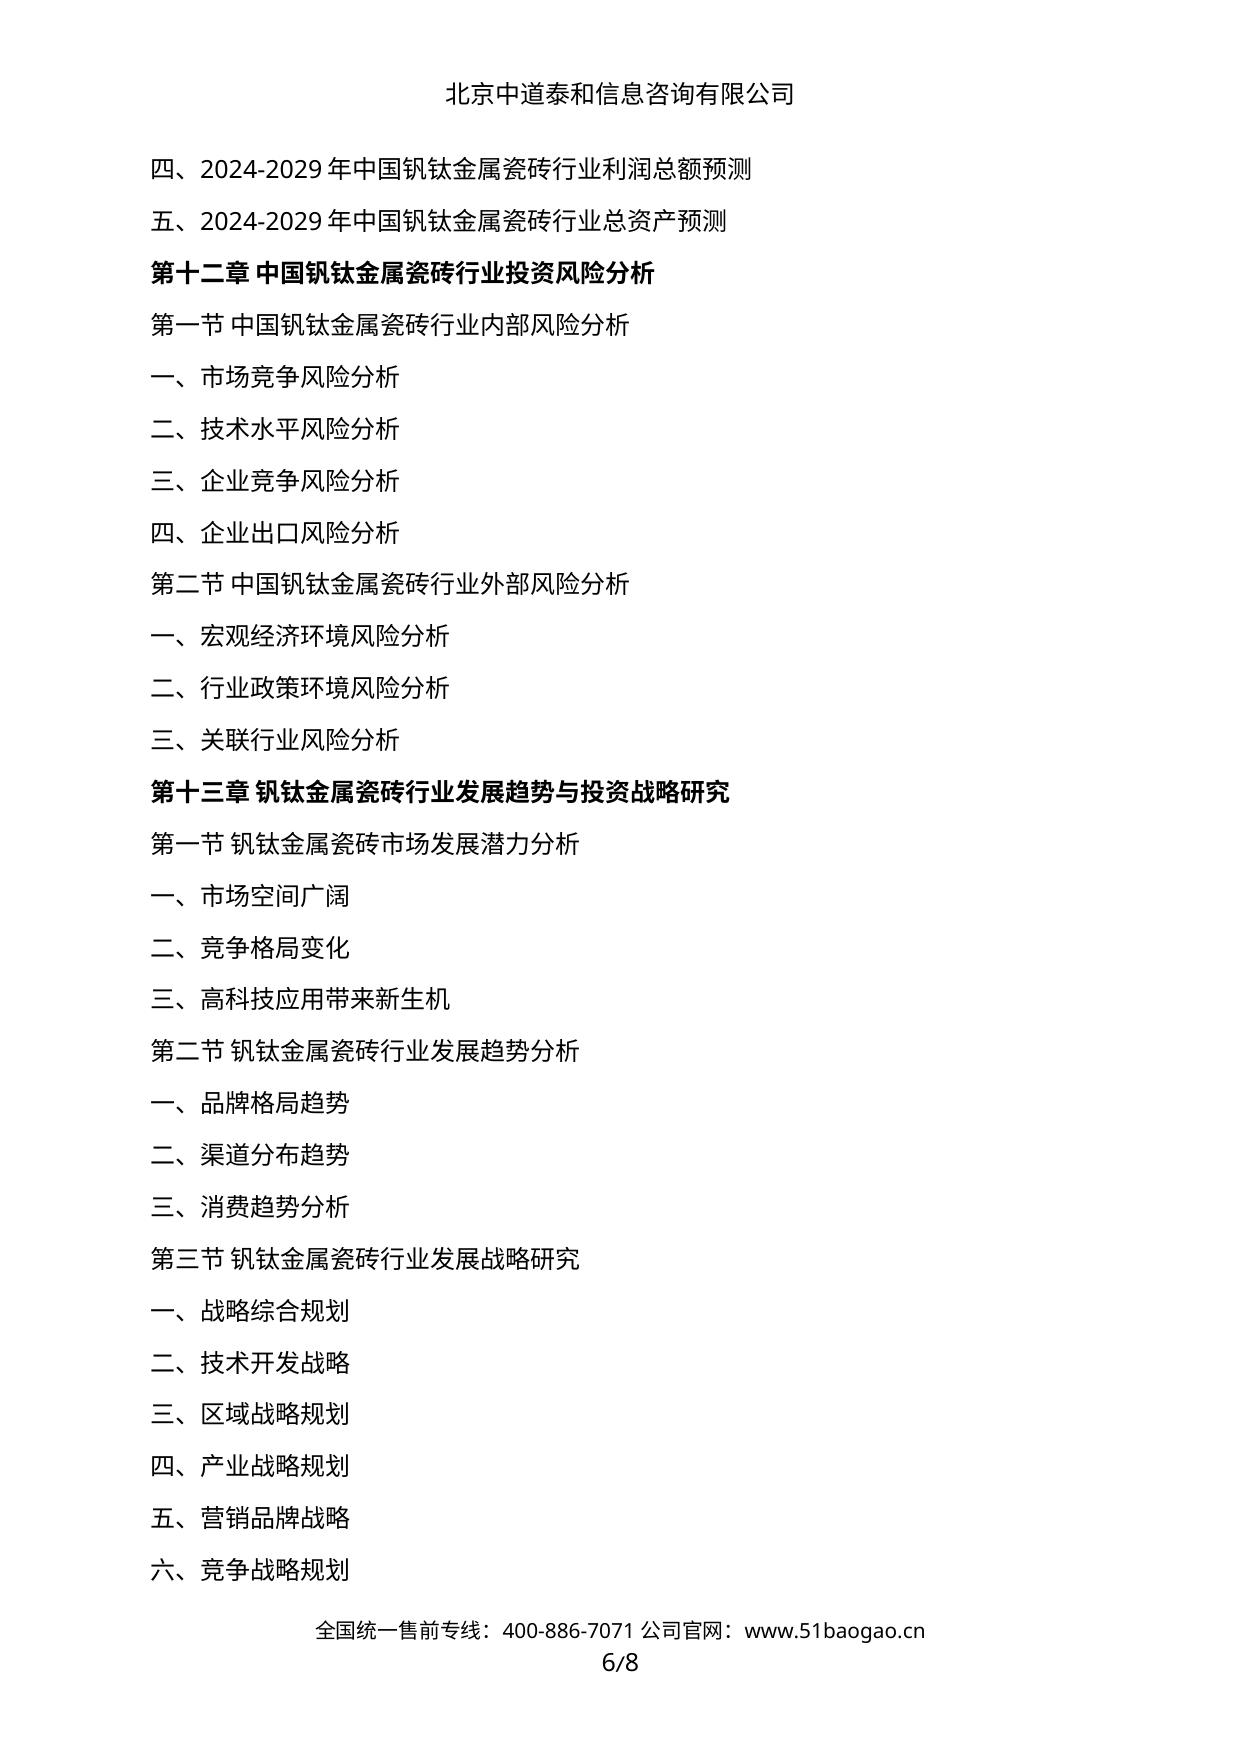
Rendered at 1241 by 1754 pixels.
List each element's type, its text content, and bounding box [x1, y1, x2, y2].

text 第一节 钒钛金属瓷砖市场发展潜力分析 [150, 824, 1090, 861]
text 一、战略综合规划 [150, 1291, 1090, 1327]
text 五、营销品牌战略 [150, 1499, 1090, 1535]
text 第二节 钒钛金属瓷砖行业发展趋势分析 [150, 1032, 1090, 1068]
text 三、高科技应用带来新生机 [150, 980, 1090, 1016]
text 一、市场竞争风险分析 [150, 357, 1090, 394]
text 四、产业战略规划 [150, 1447, 1090, 1483]
text 二、竞争格局变化 [150, 928, 1090, 964]
text 二、技术开发战略 [150, 1343, 1090, 1379]
text 二、行业政策环境风险分析 [150, 669, 1090, 705]
text 六、竞争战略规划 [150, 1551, 1090, 1587]
text 一、宏观经济环境风险分析 [150, 617, 1090, 653]
text 第十二章 中国钒钛金属瓷砖行业投资风险分析 [150, 254, 1090, 290]
text 三、企业竞争风险分析 [150, 461, 1090, 497]
text 二、技术水平风险分析 [150, 409, 1090, 446]
text 三、关联行业风险分析 [150, 721, 1090, 757]
text 五、2024-2029年中国钒钛金属瓷砖行业总资产预测 [150, 202, 1090, 238]
text 三、区域战略规划 [150, 1395, 1090, 1431]
text 四、企业出口风险分析 [150, 513, 1090, 549]
text 四、2024-2029年中国钒钛金属瓷砖行业利润总额预测 [150, 150, 1090, 186]
text 第一节 中国钒钛金属瓷砖行业内部风险分析 [150, 306, 1090, 342]
text 一、市场空间广阔 [150, 876, 1090, 912]
text 第三节 钒钛金属瓷砖行业发展战略研究 [150, 1239, 1090, 1276]
text 一、品牌格局趋势 [150, 1084, 1090, 1120]
text 第十三章 钒钛金属瓷砖行业发展趋势与投资战略研究 [150, 772, 1090, 809]
text 三、消费趋势分析 [150, 1187, 1090, 1224]
text 第二节 中国钒钛金属瓷砖行业外部风险分析 [150, 565, 1090, 601]
text 二、渠道分布趋势 [150, 1136, 1090, 1172]
